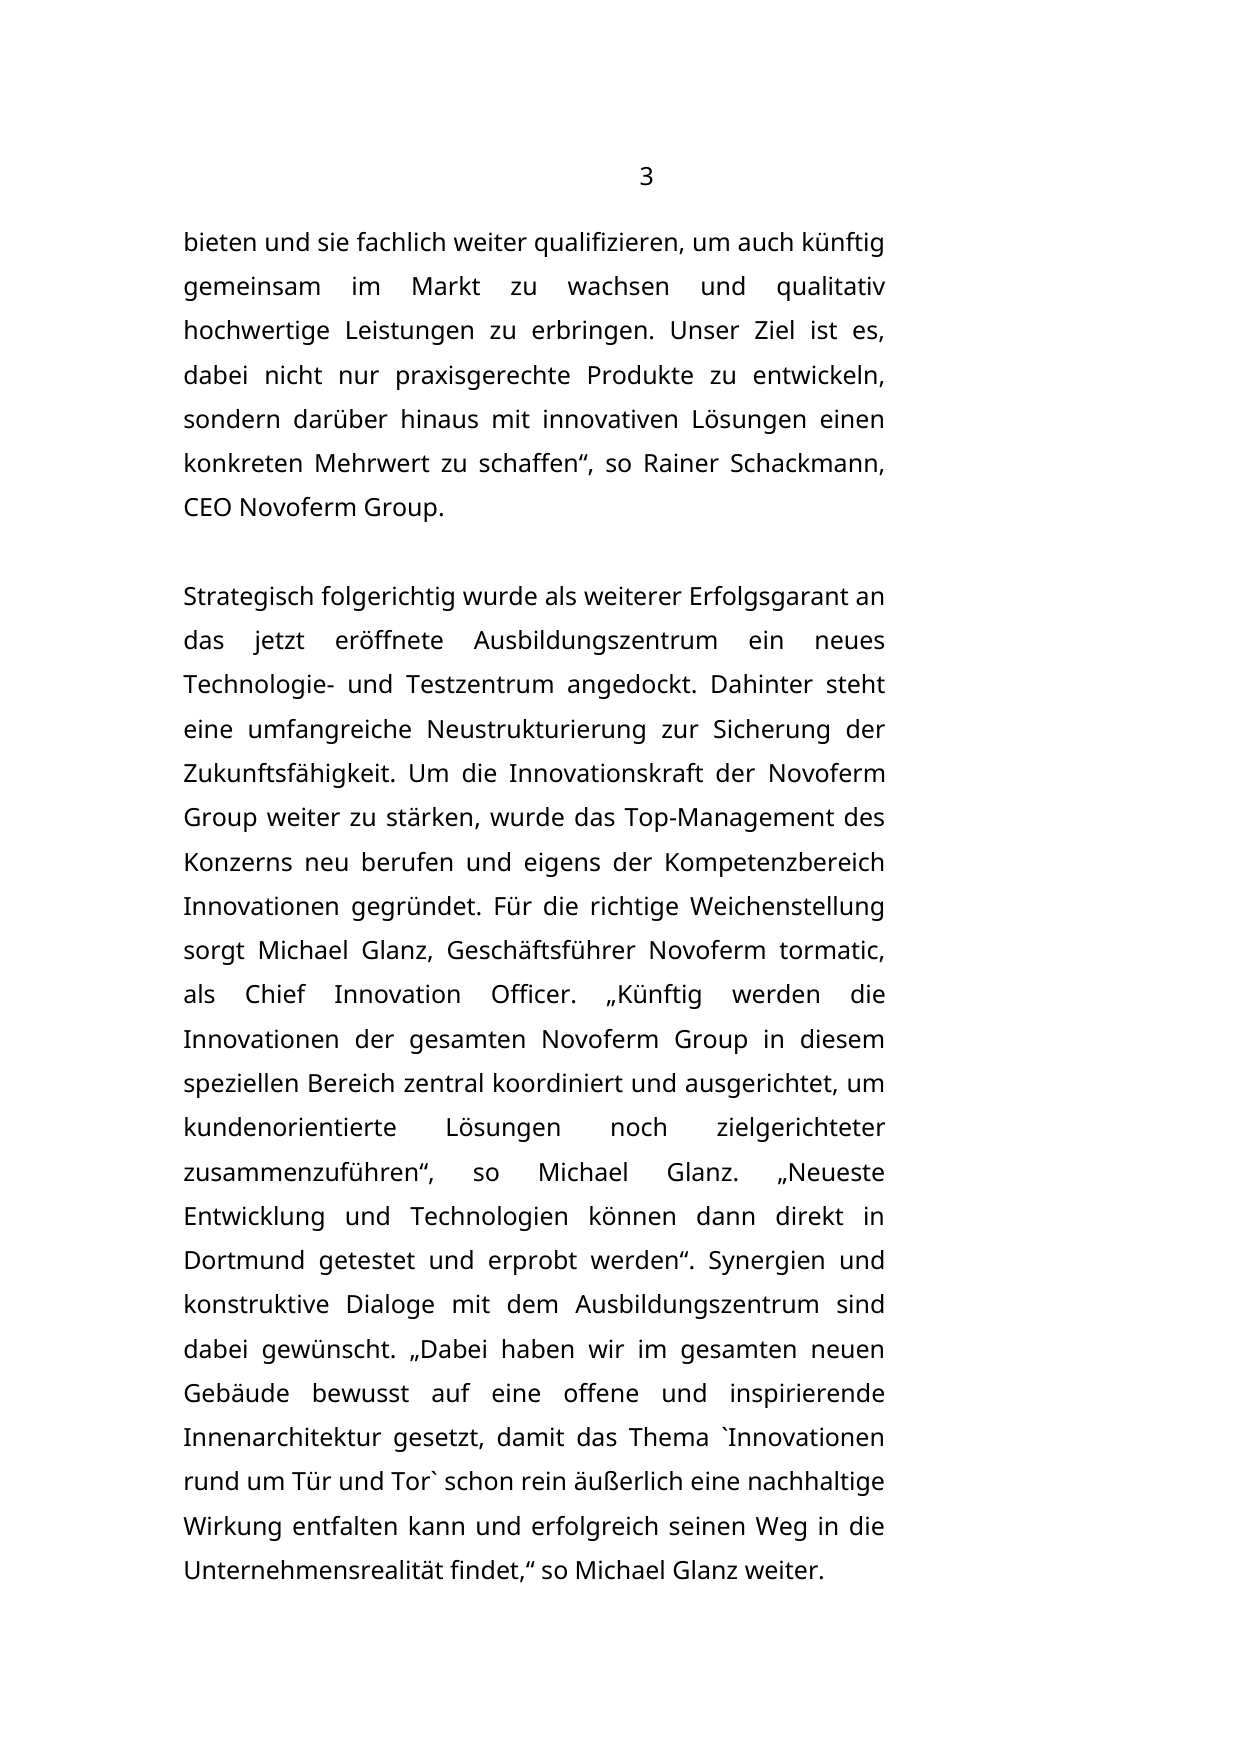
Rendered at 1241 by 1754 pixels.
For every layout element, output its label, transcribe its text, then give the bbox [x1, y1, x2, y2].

text Strategisch folgerichtig wurde als weiterer Erfolgsgarant an das jetzt eröffnete Ausbildungszentrum ein neues Technologie- und Testzentrum angedockt. Dahinter steht eine umfangreiche Neustrukturierung zur Sicherung der Zukunftsfähigkeit. Um die Innovationskraft der Novoferm Group weiter zu stärken, wurde das Top-Management des Konzerns neu berufen und eigens der Kompetenzbereich Innovationen gegründet. Für die richtige Weichenstellung sorgt Michael Glanz, Geschäftsführer Novoferm tormatic, als Chief Innovation Officer. „Künftig werden die Innovationen der gesamten Novoferm Group in diesem speziellen Bereich zentral koordiniert und ausgerichtet, um kundenorientierte Lösungen noch zielgerichteter zusammenzuführen“, so Michael Glanz. „Neueste Entwicklung und Technologien können dann direkt in Dortmund getestet und erprobt werden“. Synergien und konstruktive Dialoge mit dem Ausbildungszentrum sind dabei gewünscht. „Dabei haben wir im gesamten neuen Gebäude bewusst auf eine offene und inspirierende Innenarchitektur gesetzt, damit das Thema `Innovationen rund um Tür und Tor` schon rein äußerlich eine nachhaltige Wirkung entfalten kann und erfolgreich seinen Weg in die Unternehmensrealität findet,“ so Michael Glanz weiter. [183, 579, 886, 1587]
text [183, 224, 886, 524]
